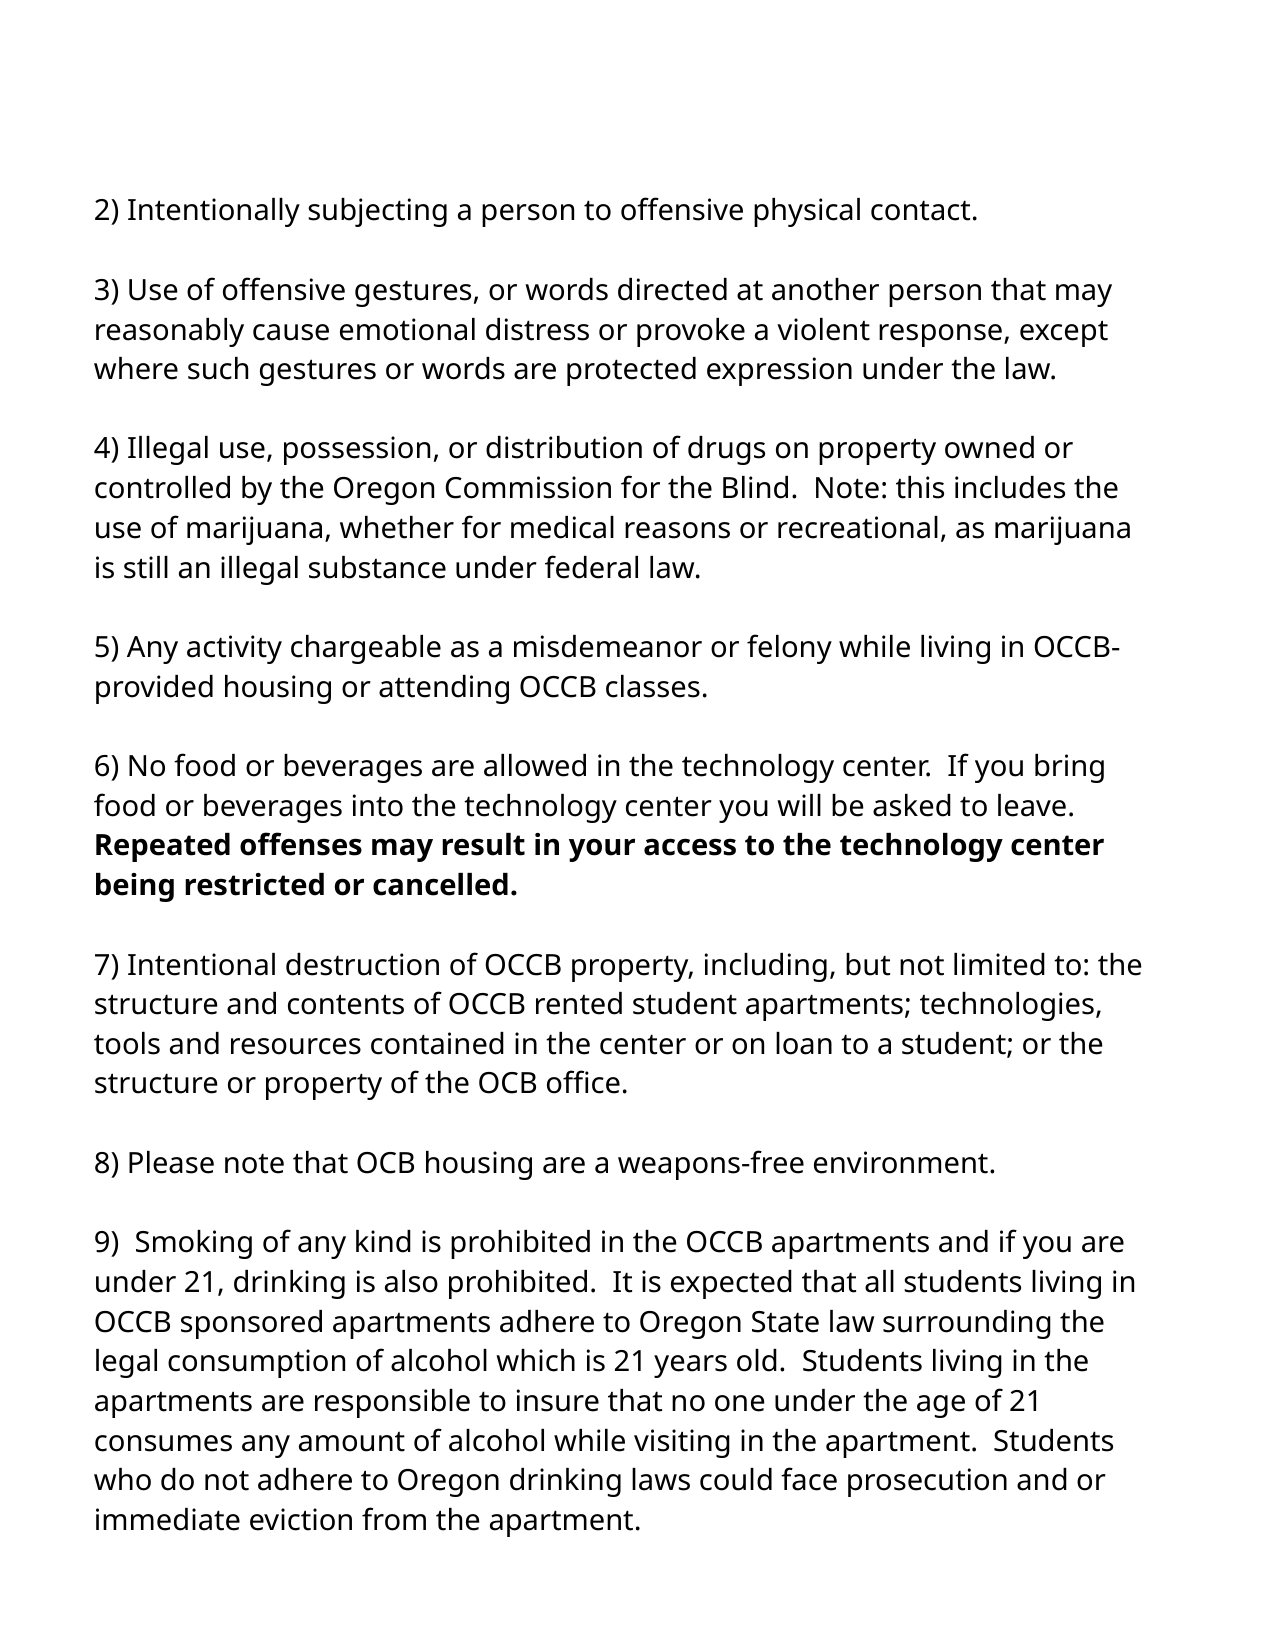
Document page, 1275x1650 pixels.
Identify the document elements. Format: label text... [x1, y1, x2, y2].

text 6) No food or beverages are allowed in the technology center. If you bring food or beverages into the technology center you will be asked to leave. Repeated offenses may result in your access to the technology center being restricted or cancelled. [94, 745, 1144, 904]
text 2) Intentionally subjecting a person to offensive physical contact. [94, 190, 1144, 229]
text 7) Intentional destruction of OCCB property, including, but not limited to: the structure and contents of OCCB rented student apartments; technologies, tools and resources contained in the center or on loan to a student; or the structure or property of the OCB office. [94, 944, 1144, 1102]
text 3) Use of offensive gestures, or words directed at another person that may reasonably cause emotional distress or provoke a violent response, except where such gestures or words are protected expression under the law. [94, 269, 1144, 388]
text 4) Illegal use, possession, or distribution of drugs on property owned or controlled by the Oregon Commission for the Blind. Note: this includes the use of marijuana, whether for medical reasons or recreational, as marijuana is still an illegal substance under federal law. [94, 428, 1144, 587]
text 5) Any activity chargeable as a misdemeanor or felony while living in OCCB-provided housing or attending OCCB classes. [94, 626, 1144, 706]
text 9) Smoking of any kind is prohibited in the OCCB apartments and if you are under 21, drinking is also prohibited. It is expected that all students living in OCCB sponsored apartments adhere to Oregon State law surrounding the legal consumption of alcohol which is 21 years old. Students living in the apartments are responsible to insure that no one under the age of 21 consumes any amount of alcohol while visiting in the apartment. Students who do not adhere to Oregon drinking laws could face prosecution and or immediate eviction from the apartment. [94, 1222, 1144, 1539]
text 8) Please note that OCB housing are a weapons-free environment. [94, 1142, 1144, 1182]
